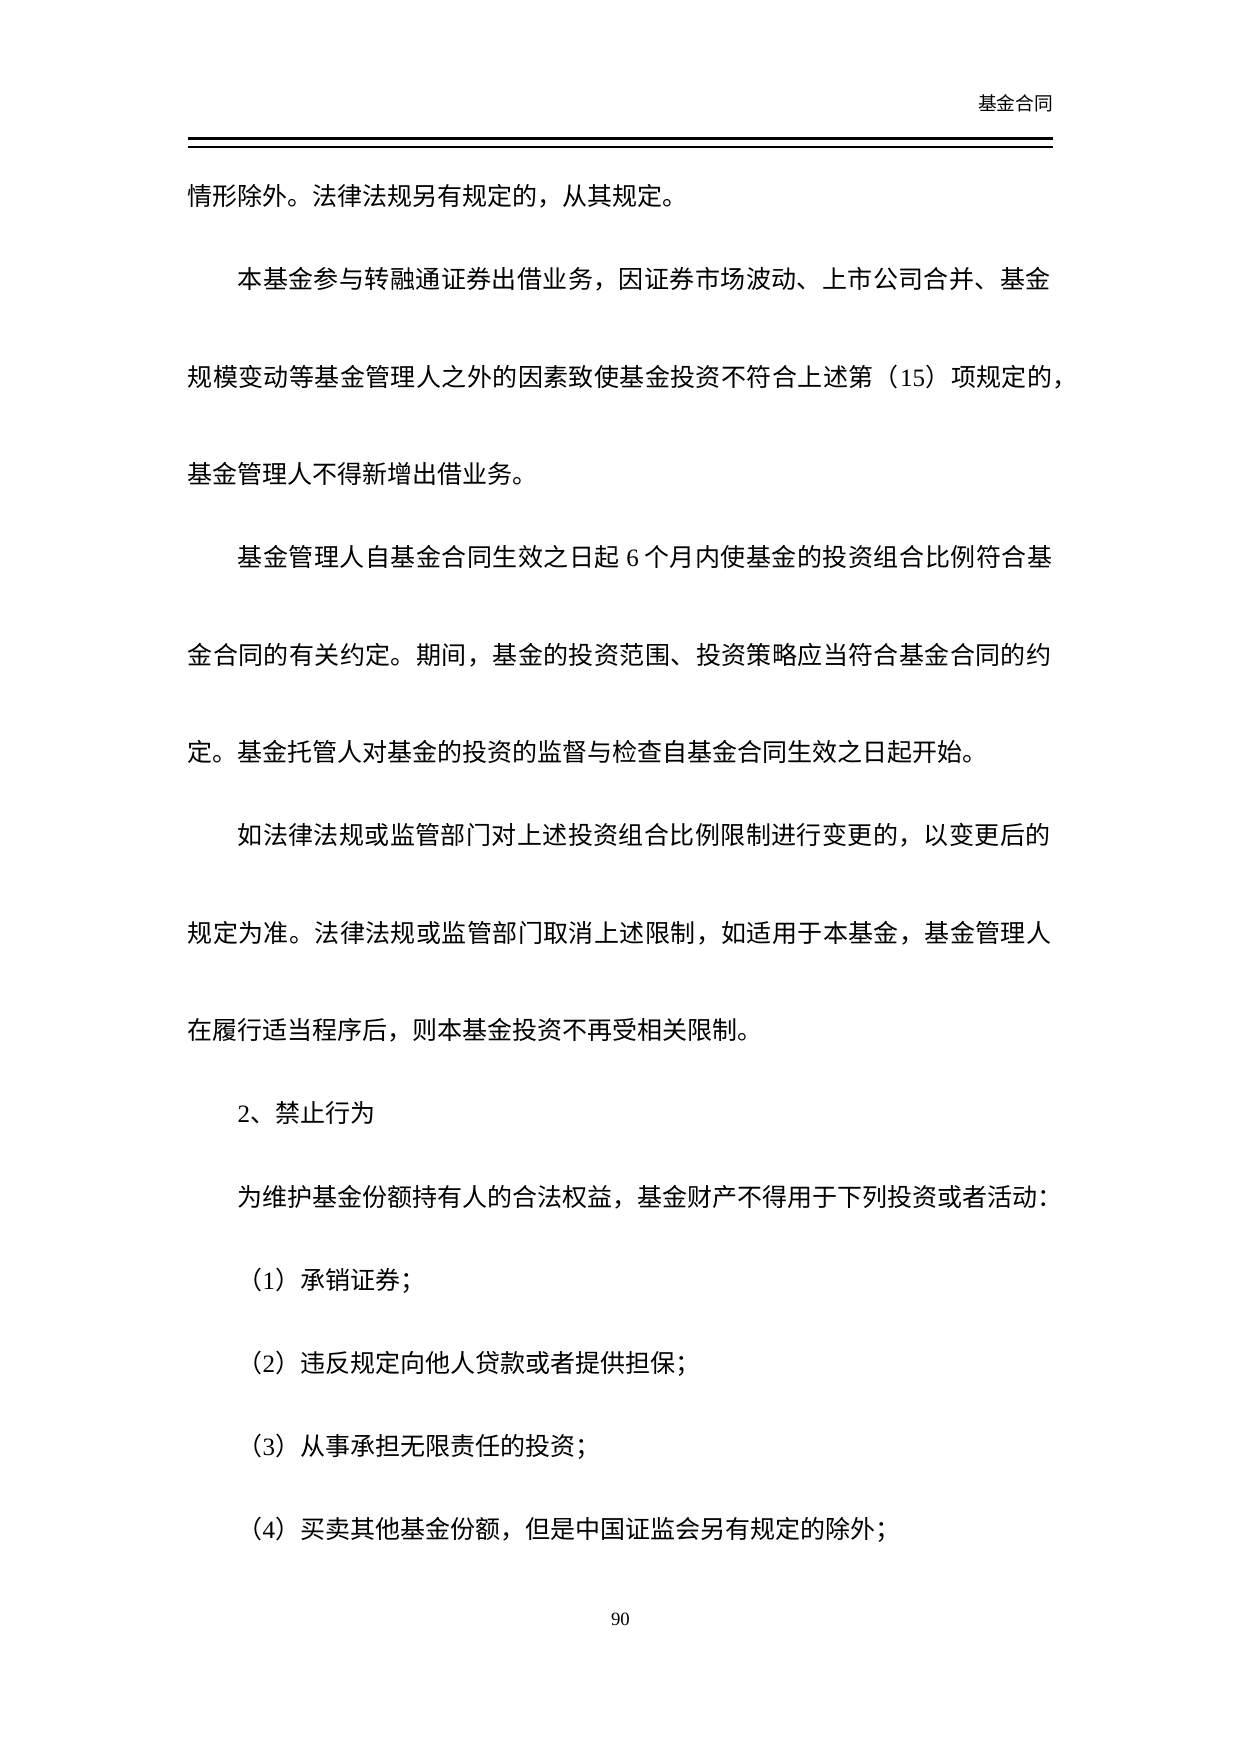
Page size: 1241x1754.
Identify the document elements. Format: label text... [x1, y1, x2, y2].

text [187, 162, 1053, 227]
text （2）违反规定向他人贷款或者提供担保； [187, 1329, 1053, 1394]
text （3）从事承担无限责任的投资； [187, 1412, 1053, 1477]
text 2、禁止行为 [187, 1079, 1053, 1144]
text 基金管理人自基金合同生效之日起6个月内使基金的投资组合比例符合基金合同的有关约定。期间，基金的投资范围、投资策略应当符合基金合同的约定。基金托管人对基金的投资的监督与检查自基金合同生效之日起开始。 [187, 523, 1053, 783]
text 如法律法规或监管部门对上述投资组合比例限制进行变更的，以变更后的规定为准。法律法规或监管部门取消上述限制，如适用于本基金，基金管理人在履行适当程序后，则本基金投资不再受相关限制。 [187, 801, 1053, 1061]
text 本基金参与转融通证券出借业务，因证券市场波动、上市公司合并、基金规模变动等基金管理人之外的因素致使基金投资不符合上述第（15）项规定的，基金管理人不得新增出借业务。 [187, 245, 1053, 505]
text 为维护基金份额持有人的合法权益，基金财产不得用于下列投资或者活动： [187, 1163, 1053, 1228]
text （4）买卖其他基金份额，但是中国证监会另有规定的除外； [187, 1495, 1053, 1560]
text （1）承销证券； [187, 1246, 1053, 1311]
